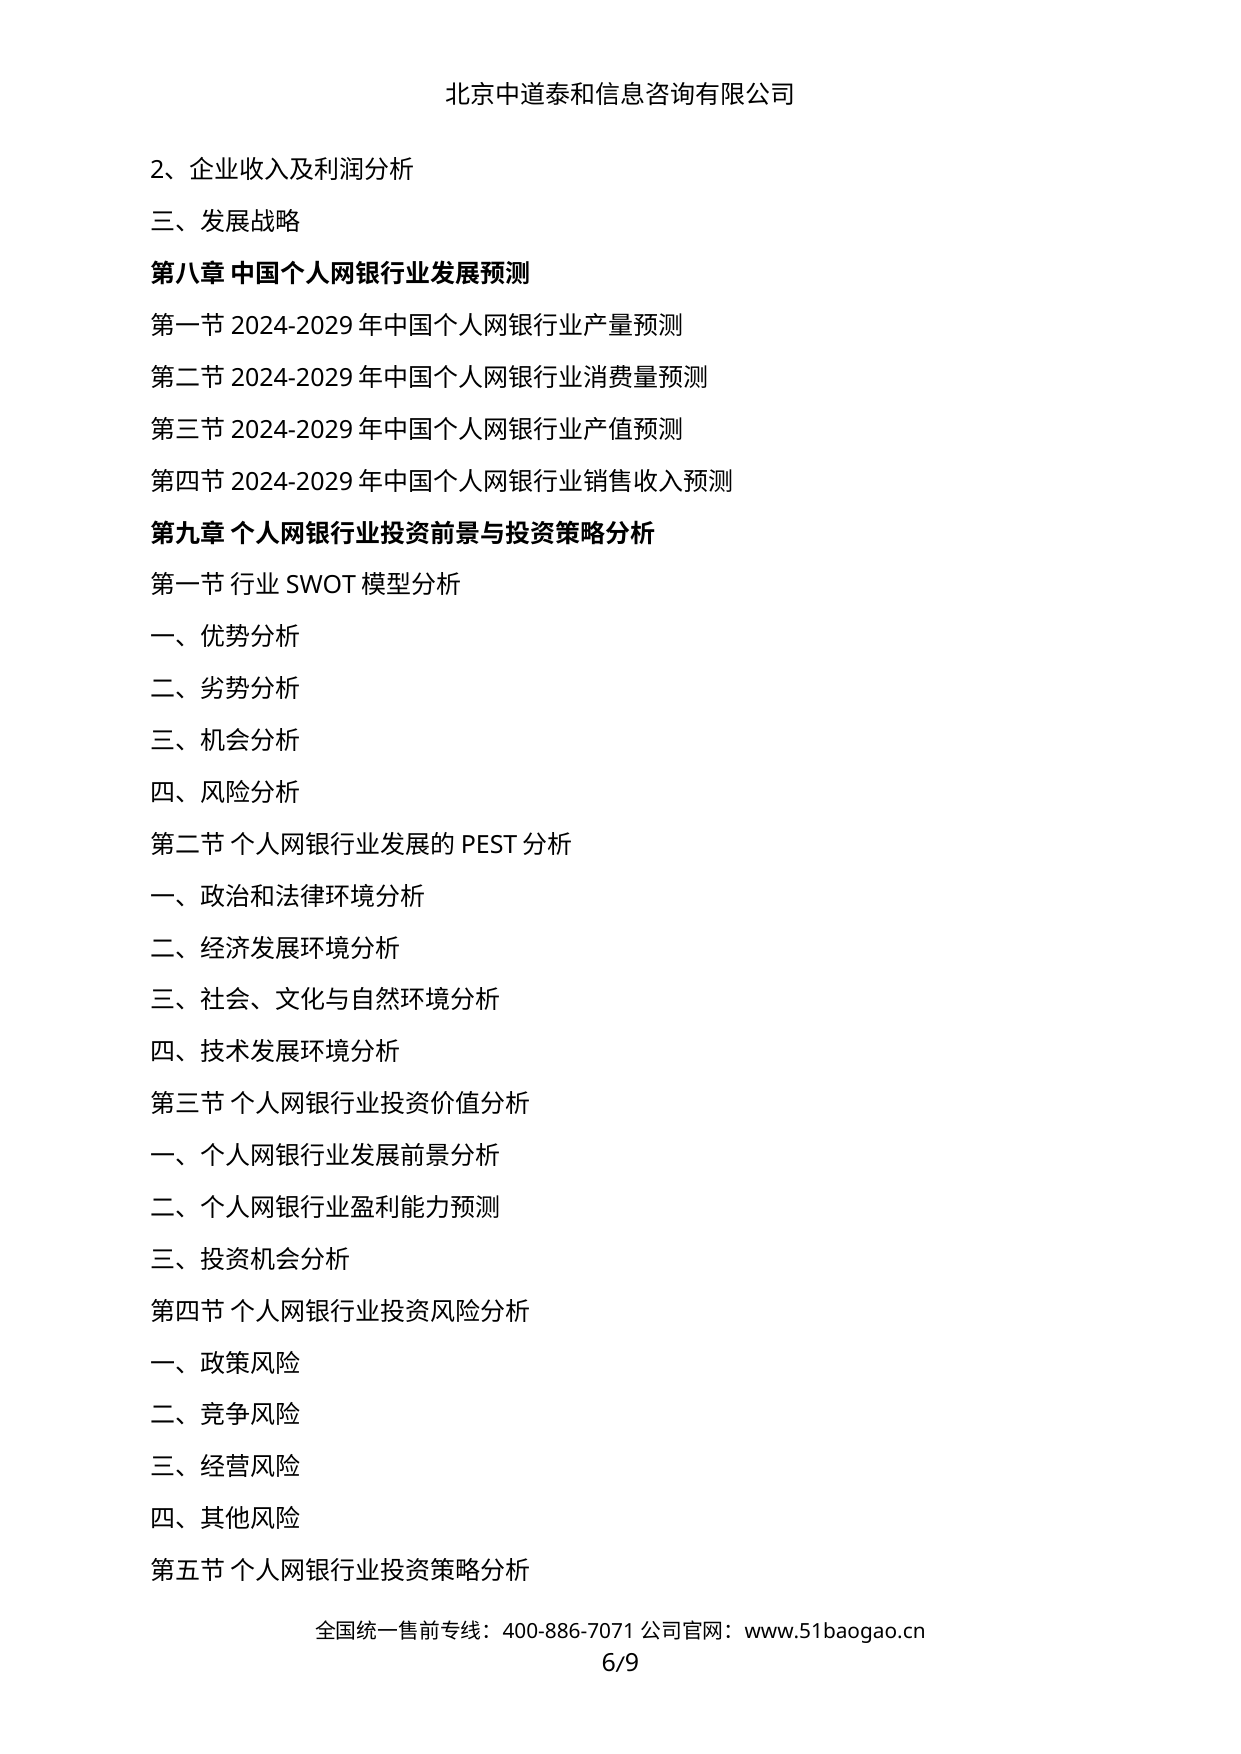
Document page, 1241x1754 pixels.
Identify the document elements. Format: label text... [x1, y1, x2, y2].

text 三、社会、文化与自然环境分析 [150, 980, 1090, 1016]
text 一、个人网银行业发展前景分析 [150, 1136, 1090, 1172]
text 第九章 个人网银行业投资前景与投资策略分析 [150, 513, 1090, 549]
text 二、个人网银行业盈利能力预测 [150, 1187, 1090, 1224]
text 一、政策风险 [150, 1343, 1090, 1379]
text 三、投资机会分析 [150, 1239, 1090, 1276]
text 三、机会分析 [150, 721, 1090, 757]
text 第五节 个人网银行业投资策略分析 [150, 1551, 1090, 1587]
text 第二节 2024-2029年中国个人网银行业消费量预测 [150, 357, 1090, 394]
text 三、发展战略 [150, 202, 1090, 238]
text 二、劣势分析 [150, 669, 1090, 705]
text 一、优势分析 [150, 617, 1090, 653]
text 四、其他风险 [150, 1499, 1090, 1535]
text 四、技术发展环境分析 [150, 1032, 1090, 1068]
text 二、经济发展环境分析 [150, 928, 1090, 964]
text 第三节 2024-2029年中国个人网银行业产值预测 [150, 409, 1090, 446]
text 第一节 2024-2029年中国个人网银行业产量预测 [150, 306, 1090, 342]
text 2、企业收入及利润分析 [150, 150, 1090, 186]
text 第四节 2024-2029年中国个人网银行业销售收入预测 [150, 461, 1090, 497]
text 第三节 个人网银行业投资价值分析 [150, 1084, 1090, 1120]
text 四、风险分析 [150, 772, 1090, 809]
text 第一节 行业SWOT模型分析 [150, 565, 1090, 601]
text 二、竞争风险 [150, 1395, 1090, 1431]
text 第八章 中国个人网银行业发展预测 [150, 254, 1090, 290]
text 一、政治和法律环境分析 [150, 876, 1090, 912]
text 第二节 个人网银行业发展的PEST分析 [150, 824, 1090, 861]
text 第四节 个人网银行业投资风险分析 [150, 1291, 1090, 1327]
text 三、经营风险 [150, 1447, 1090, 1483]
